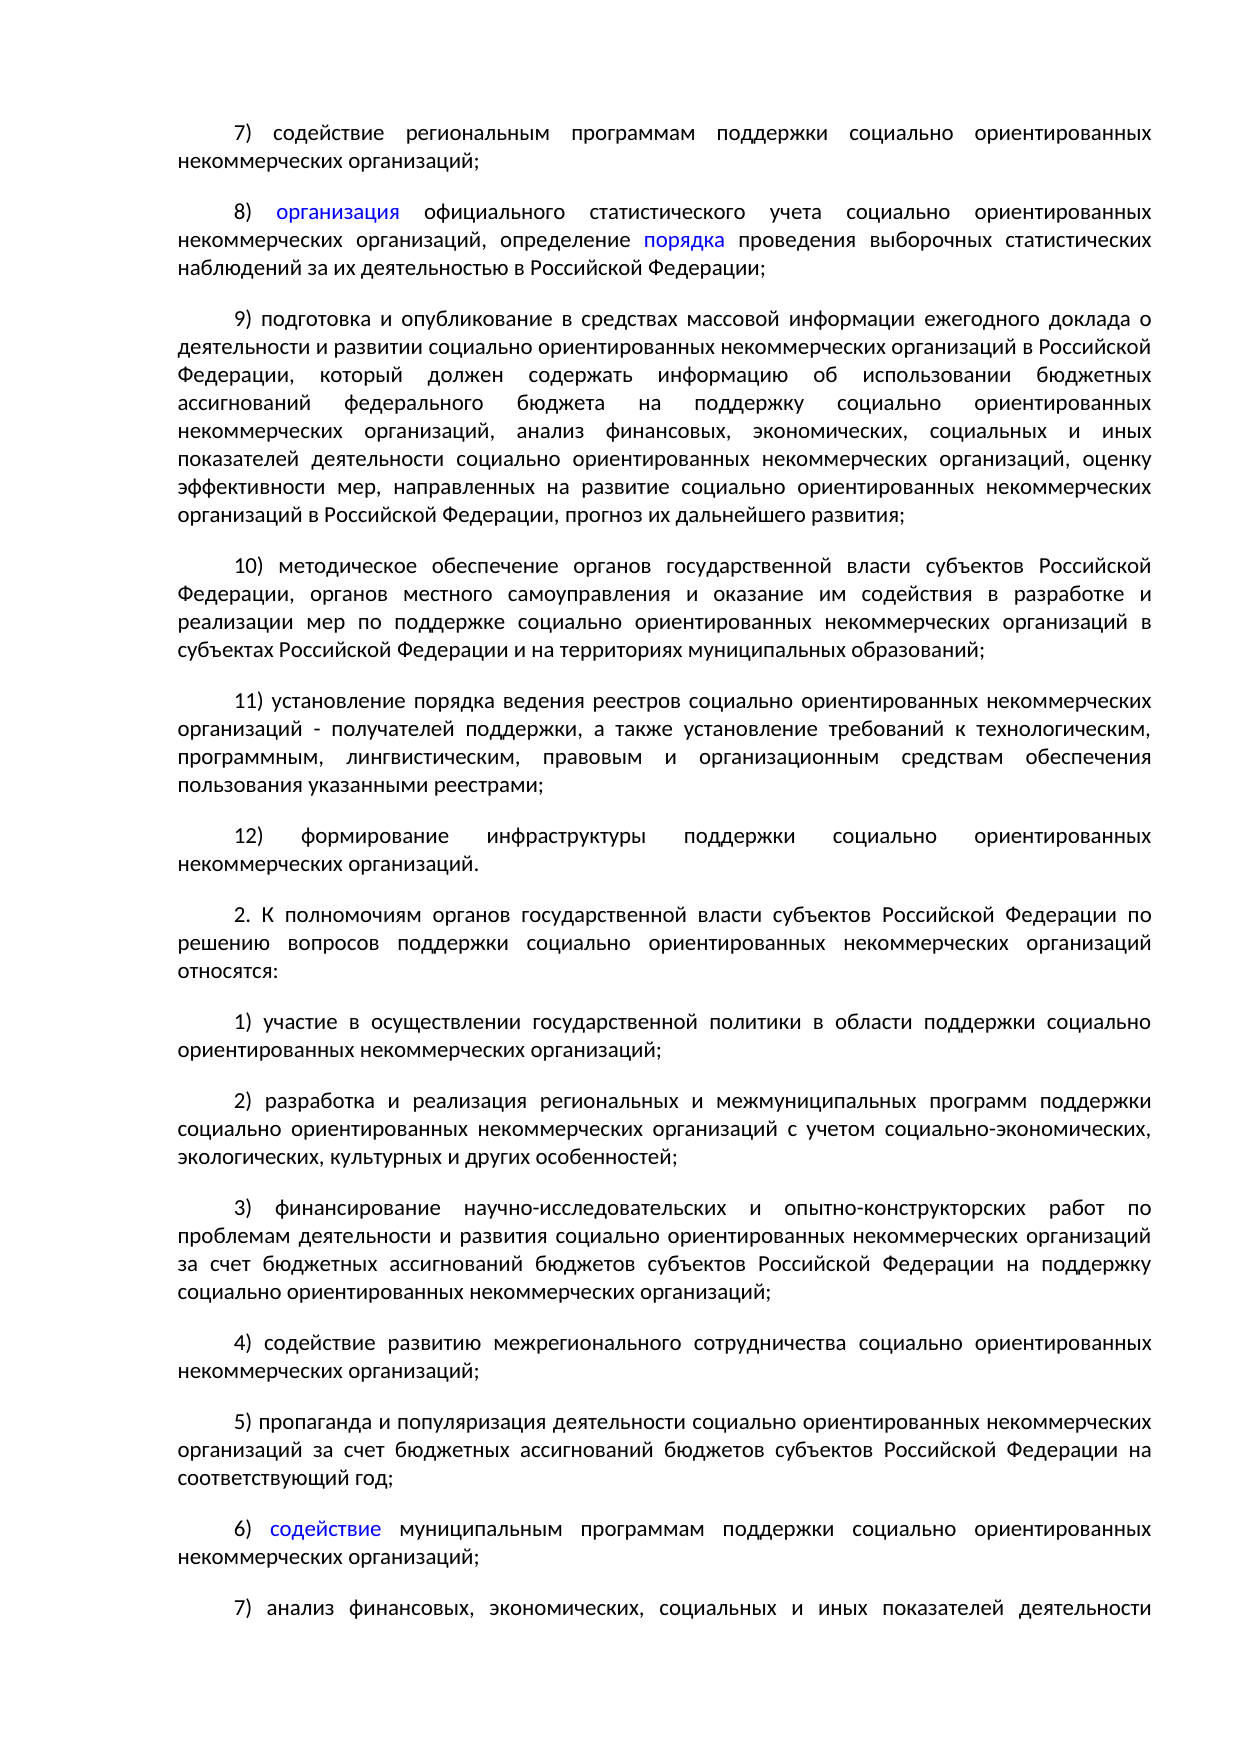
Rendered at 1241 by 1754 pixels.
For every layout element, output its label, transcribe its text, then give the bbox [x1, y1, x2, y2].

text 12) формирование инфраструктуры поддержки социально ориентированных некоммерческих организаций. [177, 821, 1152, 877]
text 6) содействие муниципальным программам поддержки социально ориентированных некоммерческих организаций; [177, 1514, 1152, 1570]
text 2) разработка и реализация региональных и межмуниципальных программ поддержки социально ориентированных некоммерческих организаций с учетом социально-экономических, экологических, культурных и других особенностей; [177, 1086, 1152, 1170]
text 10) методическое обеспечение органов государственной власти субъектов Российской Федерации, органов местного самоуправления и оказание им содействия в разработке и реализации мер по поддержке социально ориентированных некоммерческих организаций в субъектах Российской Федерации и на территориях муниципальных образований; [177, 551, 1152, 663]
text 9) подготовка и опубликование в средствах массовой информации ежегодного доклада о деятельности и развитии социально ориентированных некоммерческих организаций в Российской Федерации, который должен содержать информацию об использовании бюджетных ассигнований федерального бюджета на поддержку социально ориентированных некоммерческих организаций, анализ финансовых, экономических, социальных и иных показателей деятельности социально ориентированных некоммерческих организаций, оценку эффективности мер, направленных на развитие социально ориентированных некоммерческих организаций в Российской Федерации, прогноз их дальнейшего развития; [177, 304, 1152, 528]
text 4) содействие развитию межрегионального сотрудничества социально ориентированных некоммерческих организаций; [177, 1328, 1152, 1384]
text 5) пропаганда и популяризация деятельности социально ориентированных некоммерческих организаций за счет бюджетных ассигнований бюджетов субъектов Российской Федерации на соответствующий год; [177, 1407, 1152, 1491]
text 11) установление порядка ведения реестров социально ориентированных некоммерческих организаций - получателей поддержки, а также установление требований к технологическим, программным, лингвистическим, правовым и организационным средствам обеспечения пользования указанными реестрами; [177, 686, 1152, 798]
text 8) организация официального статистического учета социально ориентированных некоммерческих организаций, определение порядка проведения выборочных статистических наблюдений за их деятельностью в Российской Федерации; [177, 197, 1152, 281]
text 2. К полномочиям органов государственной власти субъектов Российской Федерации по решению вопросов поддержки социально ориентированных некоммерческих организаций относятся: [177, 900, 1152, 984]
text 7) содействие региональным программам поддержки социально ориентированных некоммерческих организаций; [177, 118, 1152, 174]
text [177, 1593, 1152, 1621]
text 3) финансирование научно-исследовательских и опытно-конструкторских работ по проблемам деятельности и развития социально ориентированных некоммерческих организаций за счет бюджетных ассигнований бюджетов субъектов Российской Федерации на поддержку социально ориентированных некоммерческих организаций; [177, 1193, 1152, 1305]
text 1) участие в осуществлении государственной политики в области поддержки социально ориентированных некоммерческих организаций; [177, 1007, 1152, 1063]
